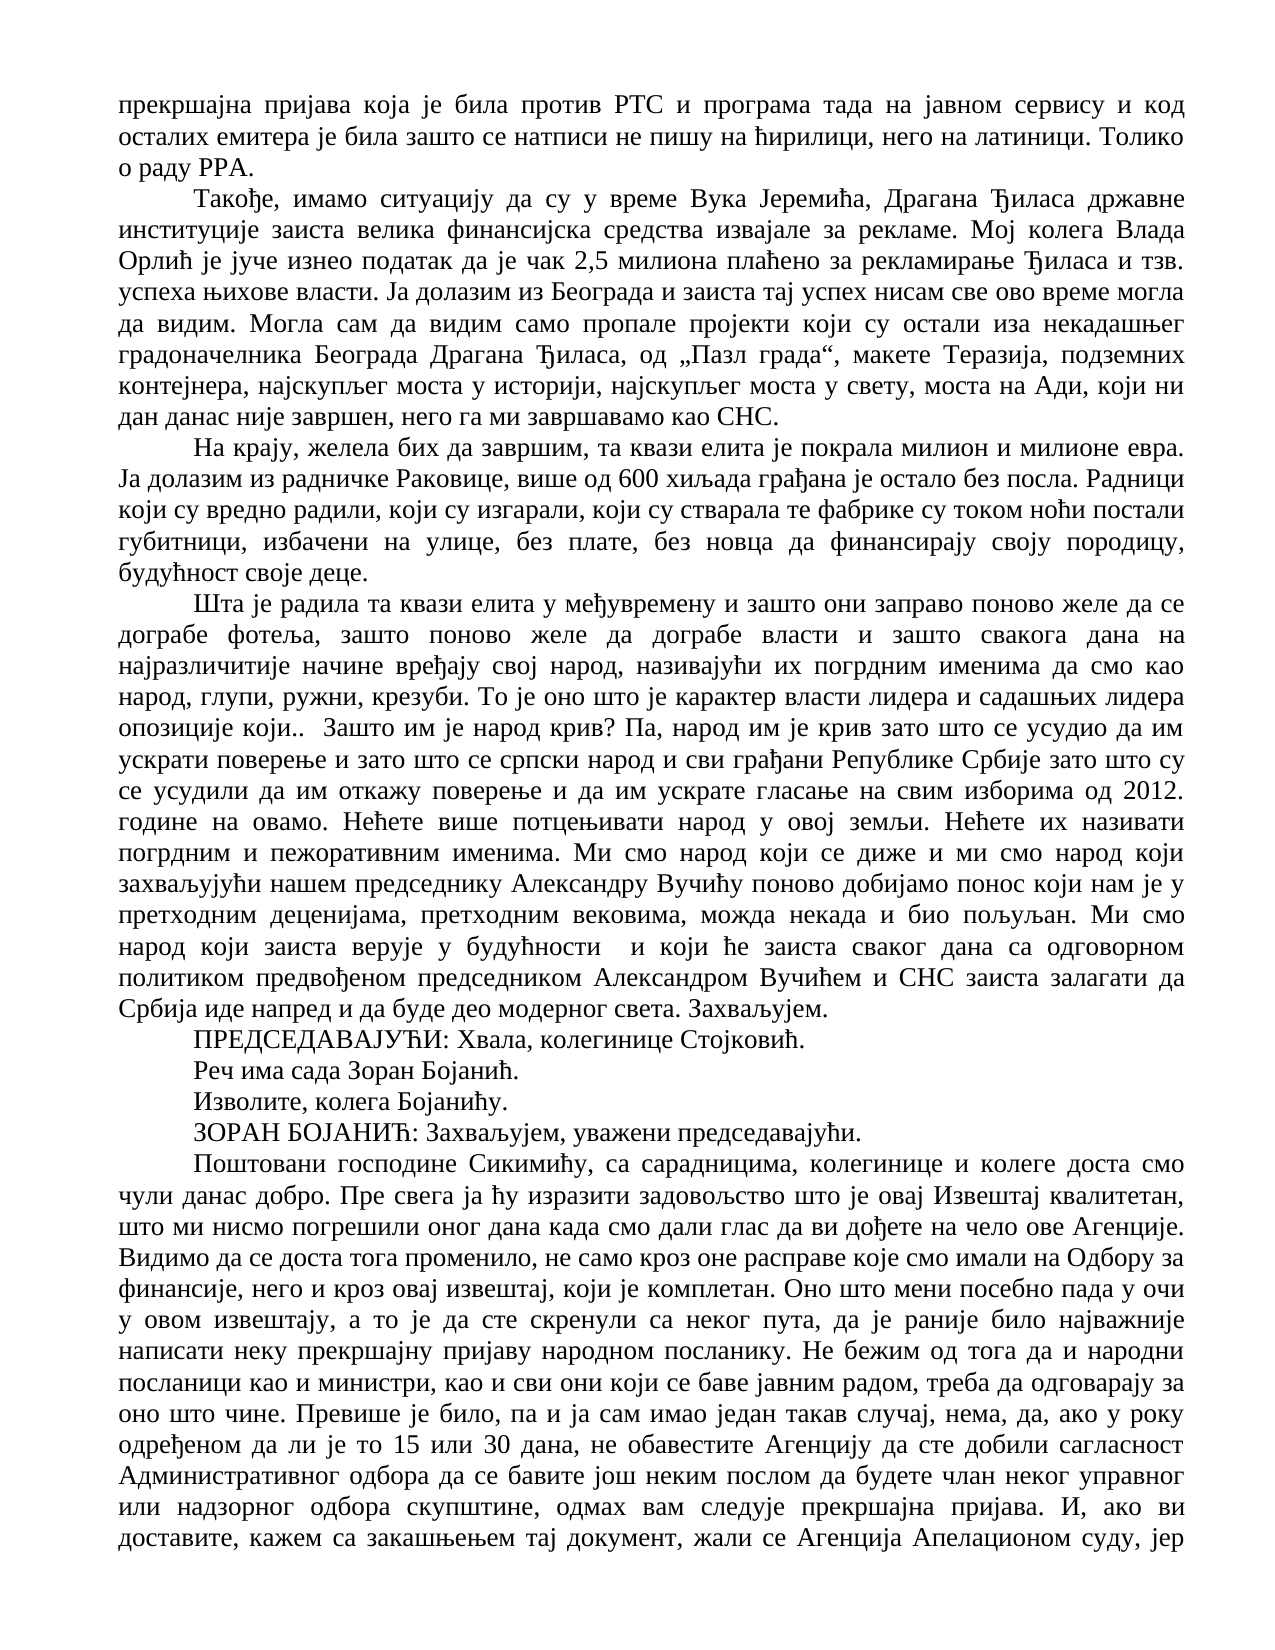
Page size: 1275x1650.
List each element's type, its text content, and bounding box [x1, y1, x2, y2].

text Такође, имамо ситуацију да су у време Вука Јеремића, Драгана Ђиласа државне институције заиста велика финансијска средства извајале за рекламе. Мој колега Влада Орлић је јуче изнео податак да је чак 2,5 милиона плаћено за рекламирање Ђиласа и тзв. успеха њихове власти. Ја долазим из Београда и заиста тај успех нисам све ово време могла да видим. Могла сам да видим само пропале пројекти који су остали иза некадашњег градоначелника Београда Драгана Ђиласа, од „Пазл града“, макете Теразија, подземних контејнера, најскупљег моста у историји, најскупљег моста у свету, моста на Ади, који ни дан данас није завршен, него га ми завршавамо као СНС. [118, 182, 1186, 431]
text ЗОРАН БОЈАНИЋ: Захваљујем, уважени председавајући. [118, 1116, 1186, 1148]
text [118, 1148, 1186, 1552]
text Изволите, колега Бојанићу. [118, 1085, 1186, 1116]
text ПРЕДСЕДАВАЈУЋИ: Хвала, колегинице Стојковић. [118, 1023, 1186, 1054]
text Реч има сада Зоран Бојанић. [118, 1054, 1186, 1085]
text Шта је радила та квази елита у међувремену и зашто они заправо поново желе да се дограбе фотеља, зашто поново желе да дограбе власти и зашто свакога дана на најразличитије начине вређају свој народ, називајући их погрдним именима да смо као народ, глупи, ружни, крезуби. То је оно што је карактер власти лидера и садашњих лидера опозиције који.. Зашто им је народ крив? Па, народ им је крив зато што се усудио да им ускрати поверење и зато што се српски народ и сви грађани Републике Србије зато што су се усудили да им откажу поверење и да им ускрате гласање на свим изборима од 2012. године на овамо. Нећете више потцењивати народ у овој земљи. Нећете их називати погрдним и пежоративним именима. Ми смо народ који се диже и ми смо народ који захваљујући нашем председнику Александру Вучићу поново добијамо понос који нам је у претходним деценијама, претходним вековима, можда некада и био пољуљан. Ми смо народ који заиста верује у будућности и који ће заиста сваког дана са одговорном политиком предвођеном председником Александром Вучићем и СНС заиста залагати да Србија иде напред и да буде део модерног света. Захваљујем. [118, 587, 1186, 1023]
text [118, 89, 1186, 182]
text На крају, желела бих да завршим, та квази елита је покрала милион и милионе евра. Ја долазим из радничке Раковице, више од 600 хиљада грађана је остало без посла. Радници који су вредно радили, који су изгарали, који су стварала те фабрике су током ноћи постали губитници, избачени на улице, без плате, без новца да финансирају своју породицу, будућност своје деце. [118, 431, 1186, 587]
